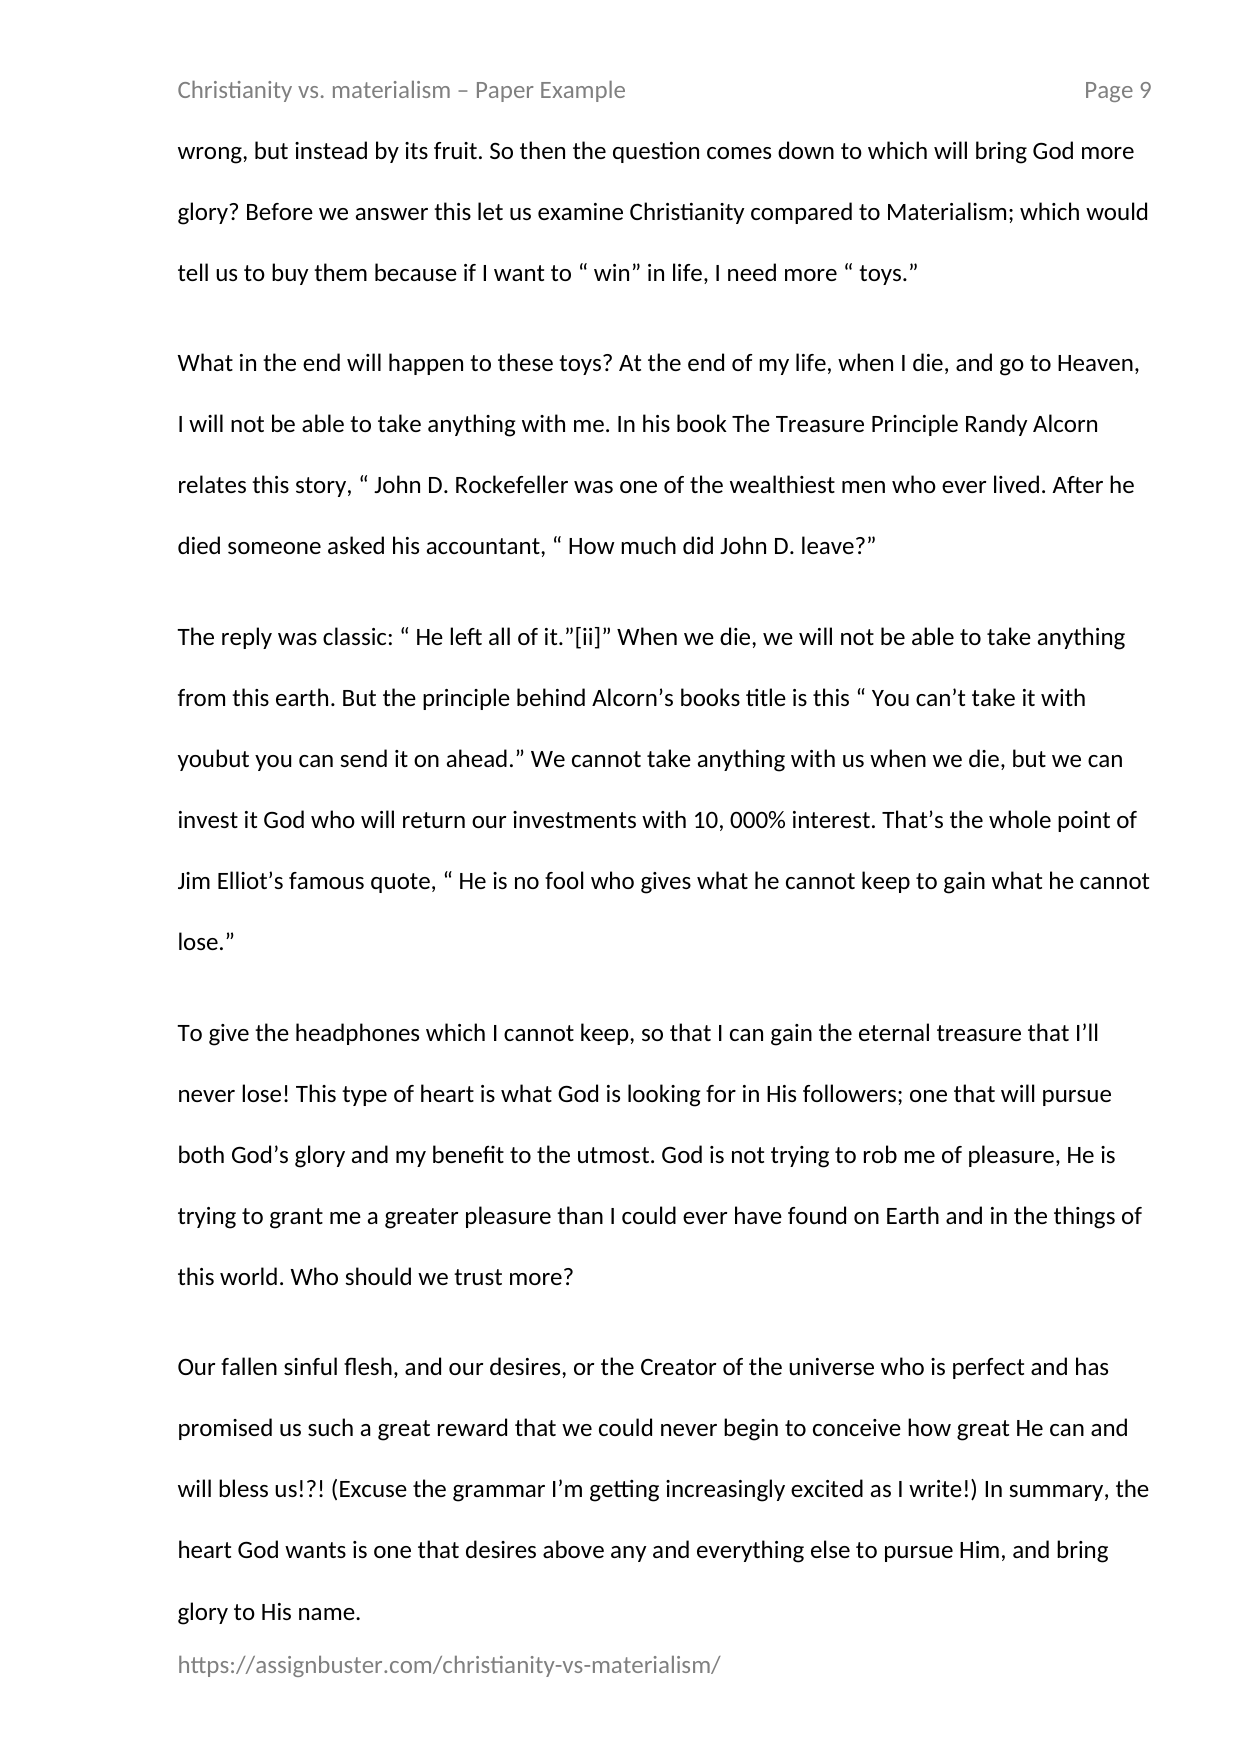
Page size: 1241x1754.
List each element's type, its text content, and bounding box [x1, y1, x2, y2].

text To give the headphones which I cannot keep, so that I can gain the eternal treasure that I’ll never lose! This type of heart is what God is looking for in His followers; one that will pursue both God’s glory and my benefit to the utmost. God is not trying to rob me of pleasure, He is trying to grant me a greater pleasure than I could ever have found on Earth and in the things of this world. Who should we trust more? [177, 1017, 1152, 1291]
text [177, 135, 1152, 287]
text What in the end will happen to these toys? At the end of my life, when I die, and go to Heaven, I will not be able to take anything with me. In his book The Treasure Principle Randy Alcorn relates this story, “ John D. Rockefeller was one of the wealthiest men who ever lived. After he died someone asked his accountant, “ How much did John D. leave?” [177, 347, 1152, 561]
text The reply was classic: “ He left all of it.”[ii]” When we die, we will not be able to take anything from this earth. But the principle behind Alcorn’s books title is this “ You can’t take it with youbut you can send it on ahead.” We cannot take anything with us when we die, but we can invest it God who will return our investments with 10, 000% interest. That’s the whole point of Jim Elliot’s famous quote, “ He is no fool who gives what he cannot keep to gain what he cannot lose.” [177, 621, 1152, 957]
text Our fallen sinful flesh, and our desires, or the Creator of the universe who is perfect and has promised us such a great reward that we could never begin to conceive how great He can and will bless us!?! (Excuse the grammar I’m getting increasingly excited as I write!) In summary, the heart God wants is one that desires above any and everything else to pursue Him, and bring glory to His name. [177, 1351, 1152, 1626]
